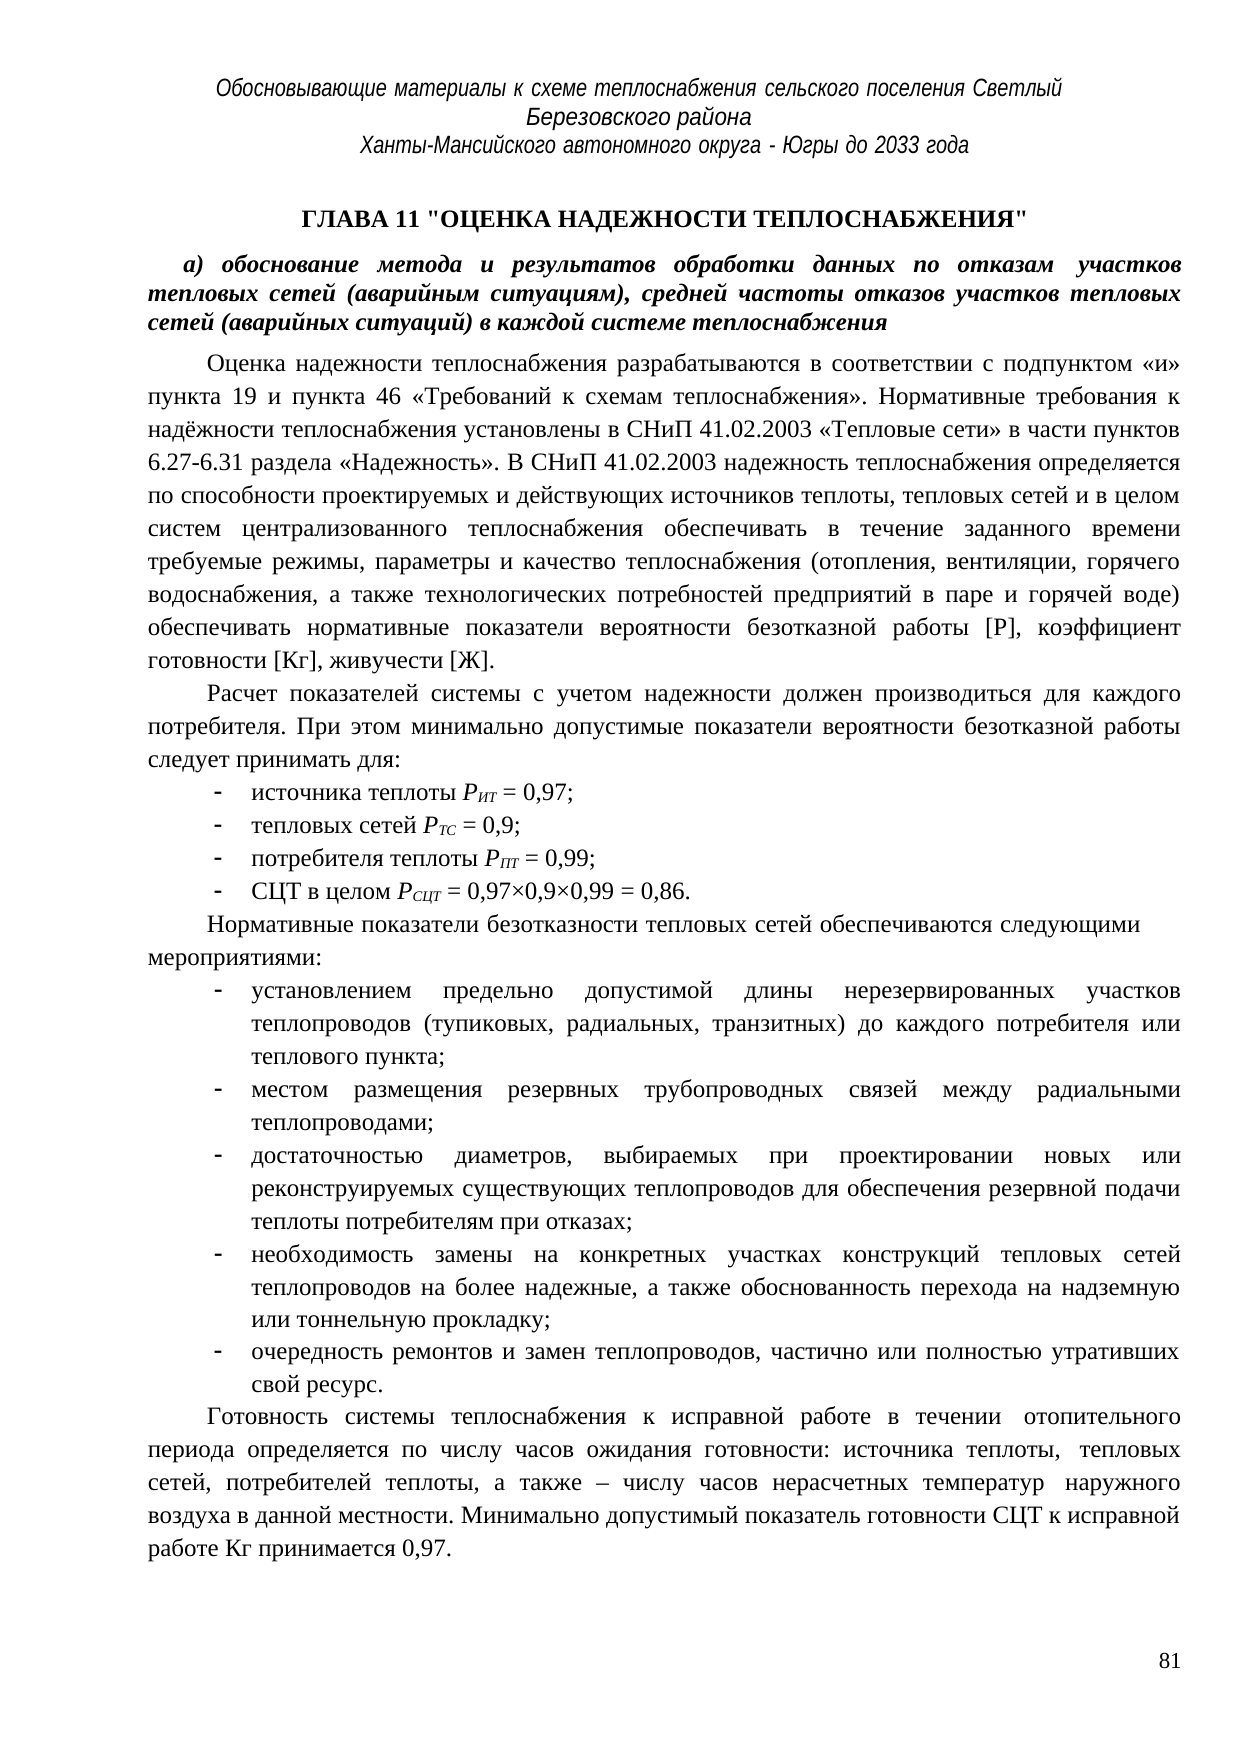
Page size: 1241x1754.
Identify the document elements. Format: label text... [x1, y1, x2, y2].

list установлением предельно допустимой длины нерезервированных участков теплопроводов (тупиковых, радиальных, транзитных) до каждого потребителя или теплового пункта; [214, 975, 1181, 1070]
subtitle а) обоснование метода и результатов обработки данных по отказам участков тепловых сетей (аварийным ситуациям), средней частоты отказов участков тепловых сетей (аварийных ситуаций) в каждой системе теплоснабжения [148, 249, 1182, 336]
list достаточностью диаметров, выбираемых при проектировании новых или реконструируемых существующих теплопроводов для обеспечения резервной подачи теплоты потребителям при отказах; [214, 1140, 1181, 1235]
text Готовность системы теплоснабжения к исправной работе в течении отопительного периода определяется по числу часов ожидания готовности: источника теплоты, тепловых сетей, потребителей теплоты, а также – числу часов нерасчетных температур наружного воздуха в данной местности. Минимально допустимый показатель готовности СЦТ к исправной работе Кг принимается 0,97. [148, 1401, 1181, 1562]
text  СЦТ в целом РСЦТ = 0,97×0,9×0,99 = 0,86. [214, 876, 1196, 905]
list потребителя теплоты РПТ = 0,99; [214, 843, 1196, 872]
list очередность ремонтов и замен теплопроводов, частично или полностью утративших свой ресурс. [214, 1336, 1181, 1398]
text Расчет показателей системы с учетом надежности должен производиться для каждого потребителя. При этом минимально допустимые показатели вероятности безотказной работы следует принимать для: [148, 678, 1182, 773]
text Оценка надежности теплоснабжения разрабатываются в соответствии с подпунктом «и» пункта 19 и пункта 46 «Требований к схемам теплоснабжения». Нормативные требования к надёжности теплоснабжения установлены в СНиП 41.02.2003 «Тепловые сети» в части пунктов 6.27-6.31 раздела «Надежность». В СНиП 41.02.2003 надежность теплоснабжения определяется по способности проектируемых и действующих источников теплоты, тепловых сетей и в целом систем централизованного теплоснабжения обеспечивать в течение заданного времени требуемые режимы, параметры и качество теплоснабжения (отопления, вентиляции, горячего водоснабжения, а также технологических потребностей предприятий в паре и горячей воде) обеспечивать нормативные показатели вероятности безотказной работы [Р], коэффициент готовности [Кг], живучести [Ж]. [148, 348, 1181, 674]
list источника теплоты РИТ = 0,97; [214, 777, 1196, 806]
list тепловых сетей РТС = 0,9; [214, 810, 1196, 839]
subtitle ГЛАВА 11 "ОЦЕНКА НАДЕЖНОСТИ ТЕПЛОСНАБЖЕНИЯ" [146, 204, 1183, 233]
list необходимость замены на конкретных участках конструкций тепловых сетей теплопроводов на более надежные, а также обоснованность перехода на надземную или тоннельную прокладку; [214, 1239, 1181, 1333]
text Нормативные показатели безотказности тепловых сетей обеспечиваются следующими мероприятиями: [148, 909, 1196, 971]
list местом размещения резервных трубопроводных связей между радиальными теплопроводами; [214, 1074, 1181, 1136]
